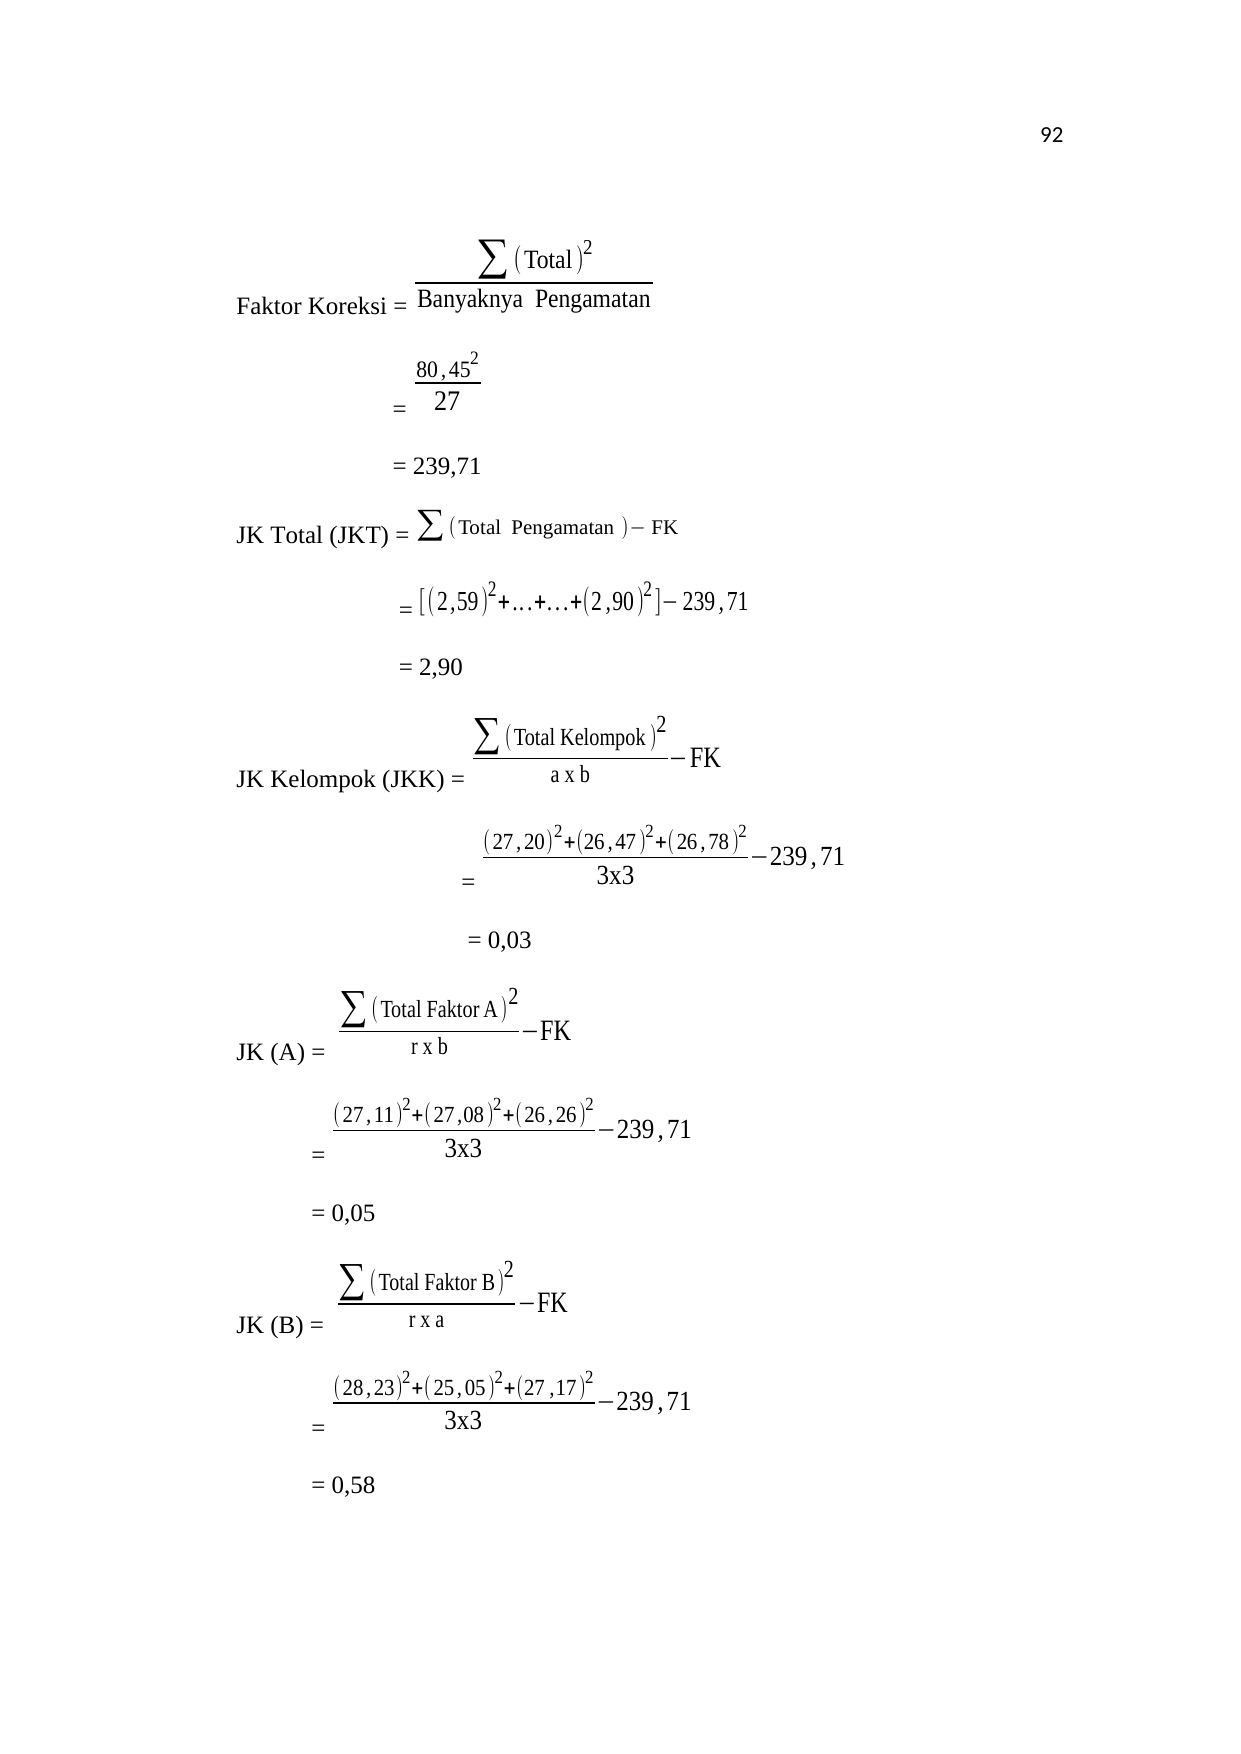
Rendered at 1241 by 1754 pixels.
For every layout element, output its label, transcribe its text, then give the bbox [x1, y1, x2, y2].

text = 0,58 [236, 1470, 1063, 1499]
text JK (A) = [236, 982, 1063, 1066]
text JK (B) = [236, 1255, 1063, 1339]
text = [236, 1367, 1063, 1442]
text = 0,05 [236, 1198, 1063, 1226]
text = 239,71 [311, 451, 1063, 480]
text = 2,90 [386, 652, 1063, 681]
text = [236, 1095, 1063, 1169]
text = [311, 577, 1063, 623]
text = 0,03 [386, 925, 1063, 954]
text JK Total (JKT) = [236, 509, 1063, 549]
text = [386, 822, 1063, 896]
text Faktor Koreksi = [236, 236, 1063, 320]
text JK Kelompok (JKK) = [236, 710, 1063, 793]
text = [311, 348, 1063, 423]
